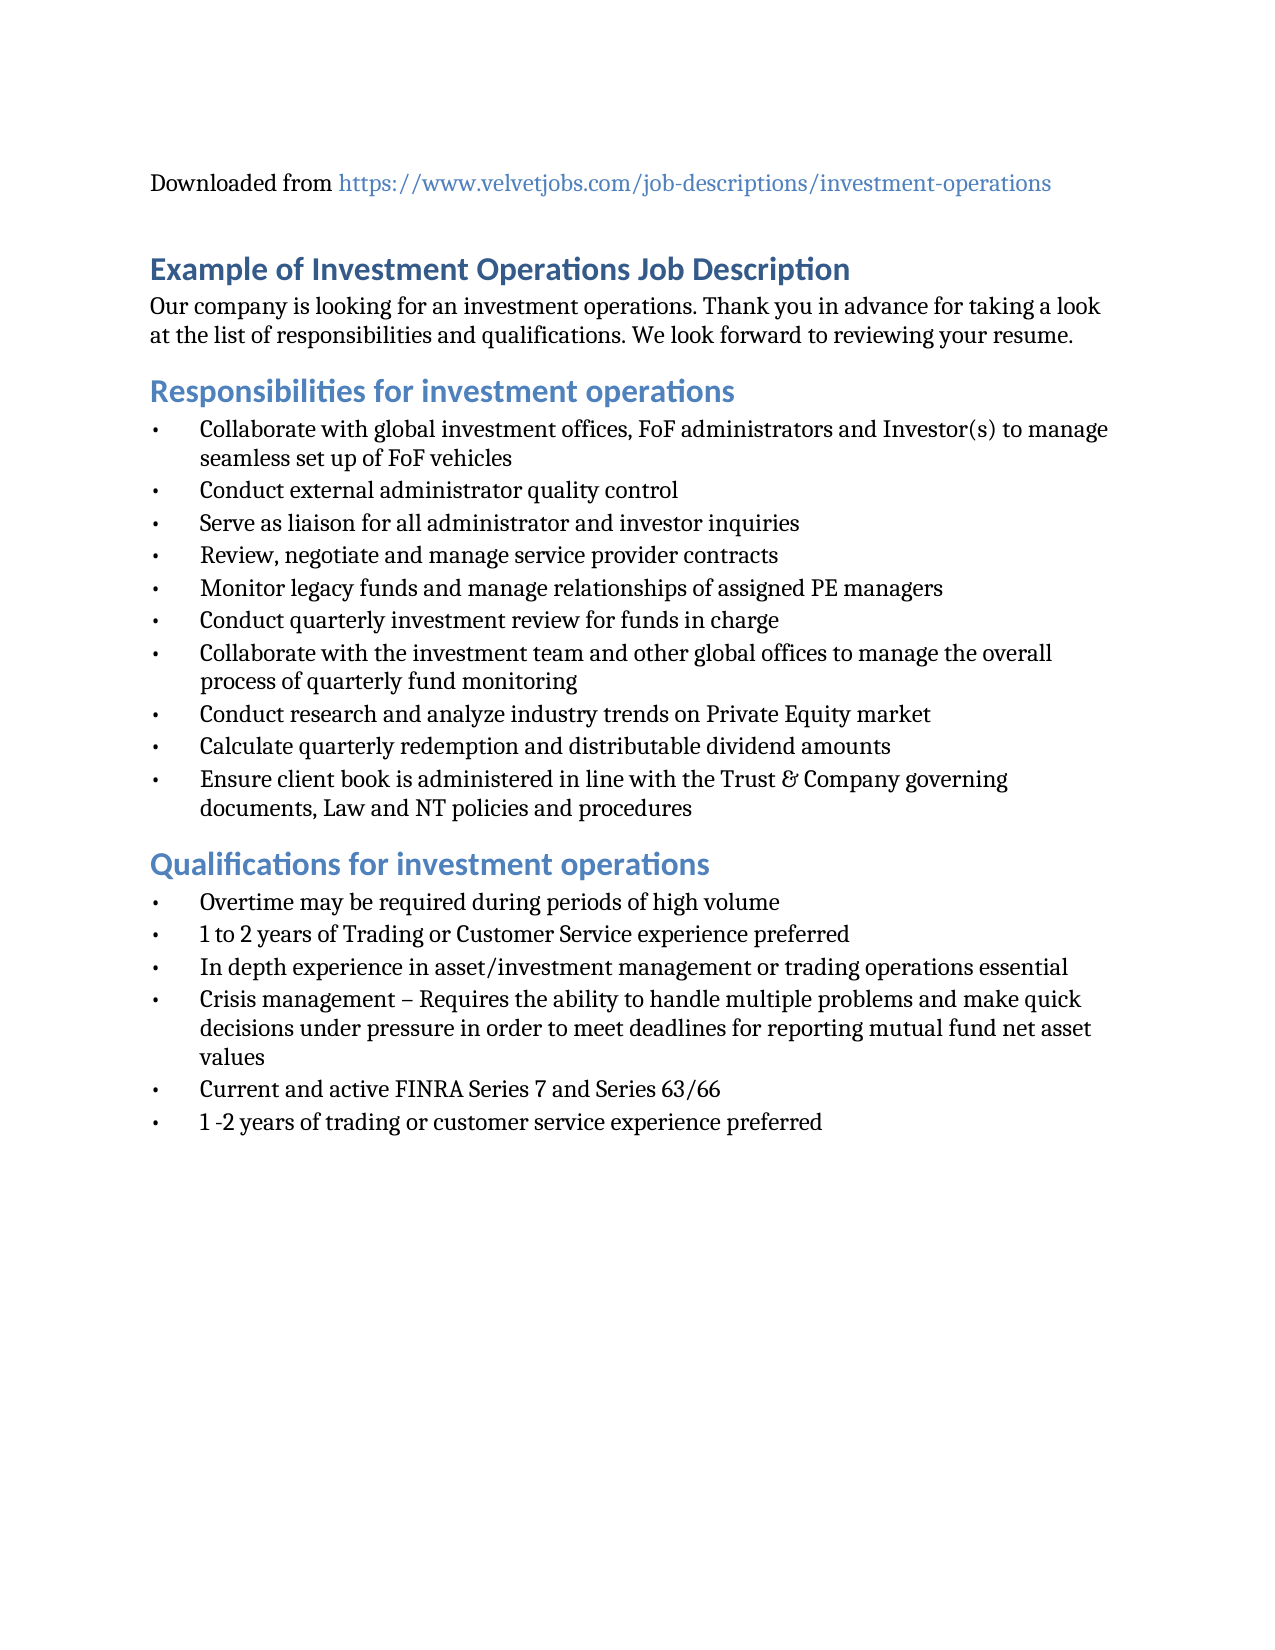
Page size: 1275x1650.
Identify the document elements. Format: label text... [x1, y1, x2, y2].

list Overtime may be required during periods of high volume [150, 888, 1125, 916]
list Conduct research and analyze industry trends on Private Equity market [150, 700, 1125, 728]
list Collaborate with global investment offices, FoF administrators and Investor(s) to manage seamless set up of FoF vehicles [150, 415, 1125, 472]
list In depth experience in asset/investment management or trading operations essential [150, 953, 1125, 981]
list Monitor legacy funds and manage relationships of assigned PE managers [150, 573, 1125, 602]
subtitle Example of Investment Operations Job Description [150, 247, 1125, 288]
list Serve as liaison for all administrator and investor inquiries [150, 508, 1125, 537]
list Current and active FINRA Series 7 and Series 63/66 [150, 1075, 1125, 1104]
text Our company is looking for an investment operations. Thank you in advance for taking a look at the list of responsibilities and qualifications. We look forward to reviewing your resume. [150, 292, 1125, 349]
list Conduct quarterly investment review for funds in charge [150, 606, 1125, 635]
list Ensure client book is administered in line with the Trust & Company governing documents, Law and NT policies and procedures [150, 765, 1125, 822]
subtitle Qualifications for investment operations [150, 843, 1125, 884]
list 1 to 2 years of Trading or Customer Service experience preferred [150, 920, 1125, 949]
list Calculate quarterly redemption and distributable dividend amounts [150, 732, 1125, 761]
list Conduct external administrator quality control [150, 476, 1125, 505]
text Downloaded from https://www.velvetjobs.com/job-descriptions/investment-operations [150, 169, 1125, 197]
list Review, negotiate and manage service provider contracts [150, 541, 1125, 570]
list Crisis management – Requires the ability to handle multiple problems and make quick decisions under pressure in order to meet deadlines for reporting mutual fund net asset values [150, 985, 1125, 1071]
list 1 -2 years of trading or customer service experience preferred [150, 1108, 1125, 1136]
subtitle Responsibilities for investment operations [150, 370, 1125, 411]
list Collaborate with the investment team and other global offices to manage the overall process of quarterly fund monitoring [150, 638, 1125, 696]
